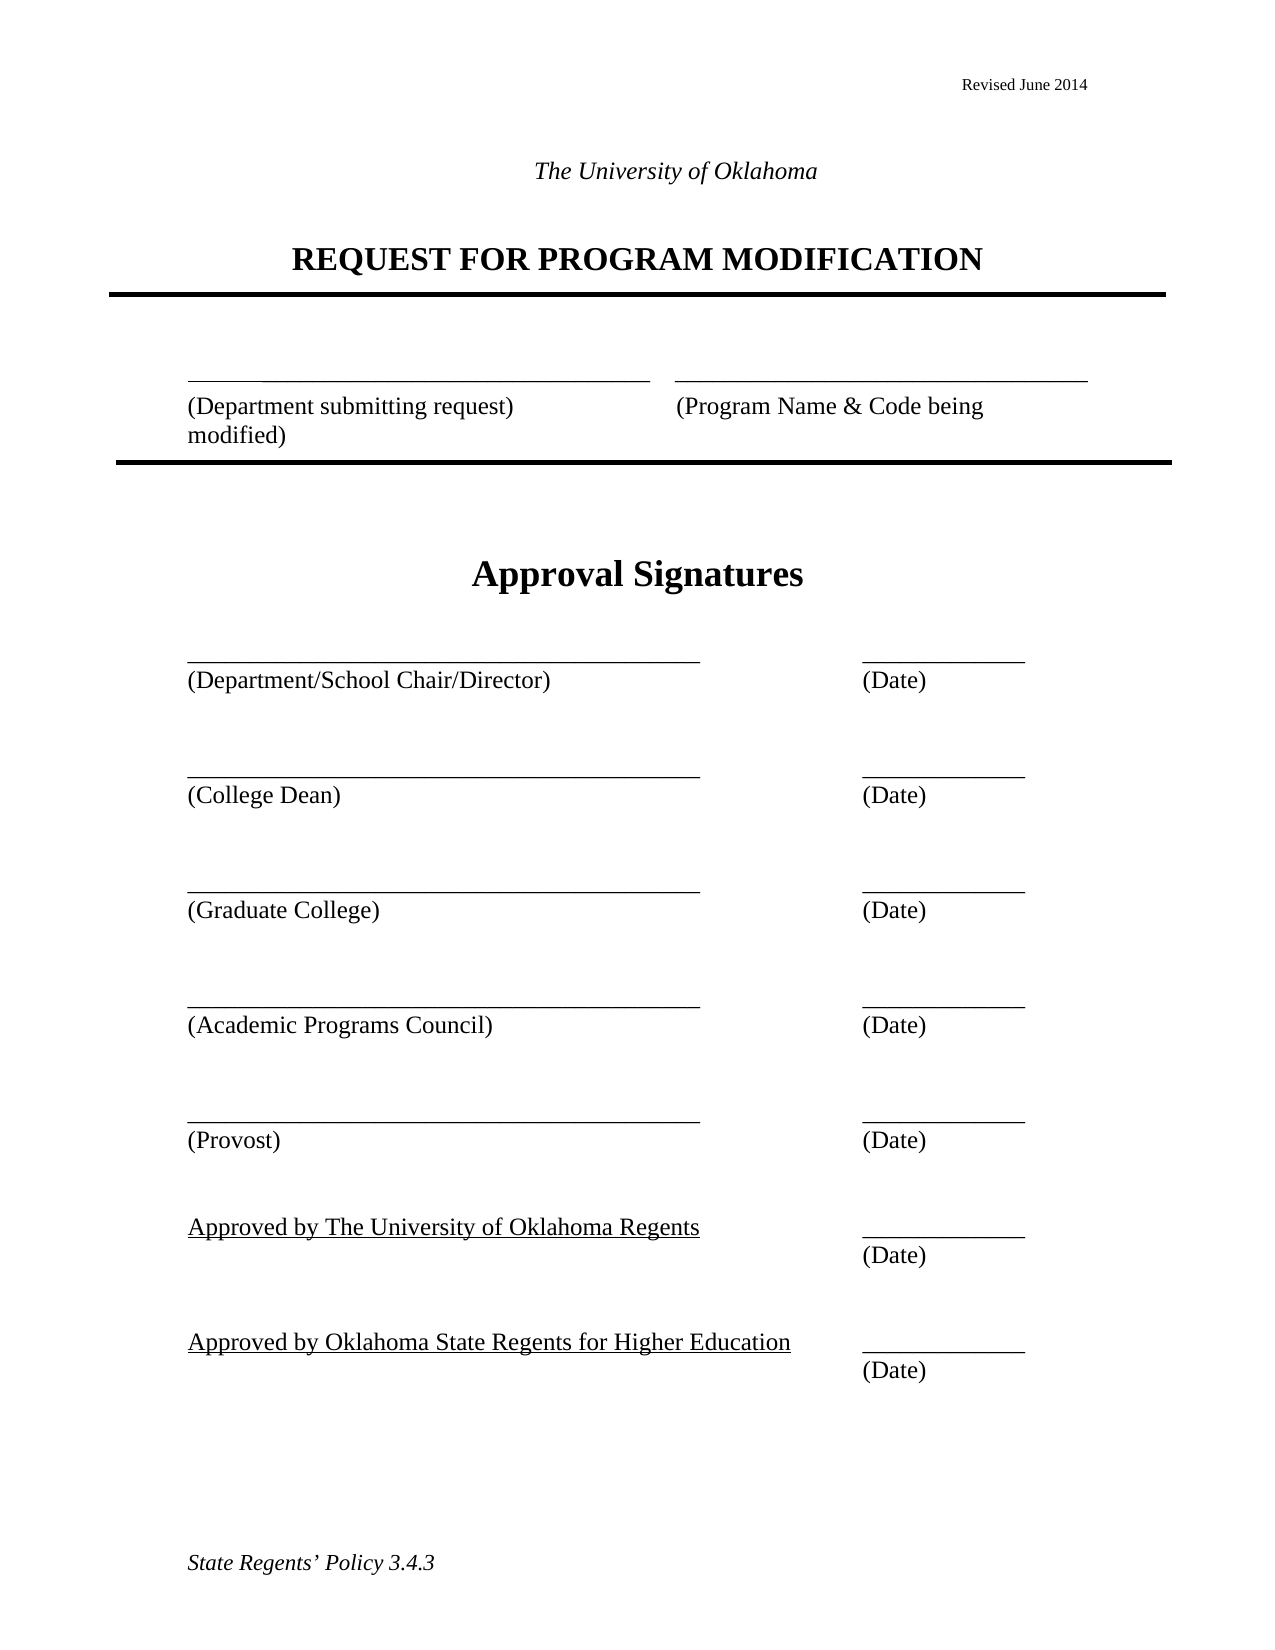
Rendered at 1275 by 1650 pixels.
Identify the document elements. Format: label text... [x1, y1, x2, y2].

text _________________________________________ _____________ [187, 752, 1087, 780]
text _________________________________________ _____________ [187, 637, 1087, 665]
text The University of Oklahoma [267, 156, 1087, 185]
text (Department submitting request) (Program Name & Code being modified) [187, 391, 1087, 449]
text REQUEST FOR PROGRAM MODIFICATION [187, 239, 1087, 278]
text Approval Signatures [187, 552, 1087, 595]
text _________________________________________ _____________ [187, 982, 1087, 1010]
text _________________________________________ _____________ [187, 867, 1087, 895]
text (Graduate College) (Date) [187, 895, 1087, 924]
text (Department/School Chair/Director) (Date) [187, 665, 1087, 694]
text (Date) [187, 1240, 1087, 1269]
text _______________________________ _________________________________ [187, 361, 1087, 384]
text (Provost) (Date) [187, 1125, 1087, 1154]
text Approved by Oklahoma State Regents for Higher Education _____________ [187, 1327, 1087, 1355]
text Approved by The University of Oklahoma Regents _____________ [187, 1212, 1087, 1240]
text (Date) [187, 1355, 1087, 1384]
text _________________________________________ _____________ [187, 1097, 1087, 1125]
text (Academic Programs Council) (Date) [187, 1010, 1087, 1039]
text (College Dean) (Date) [187, 780, 1087, 809]
